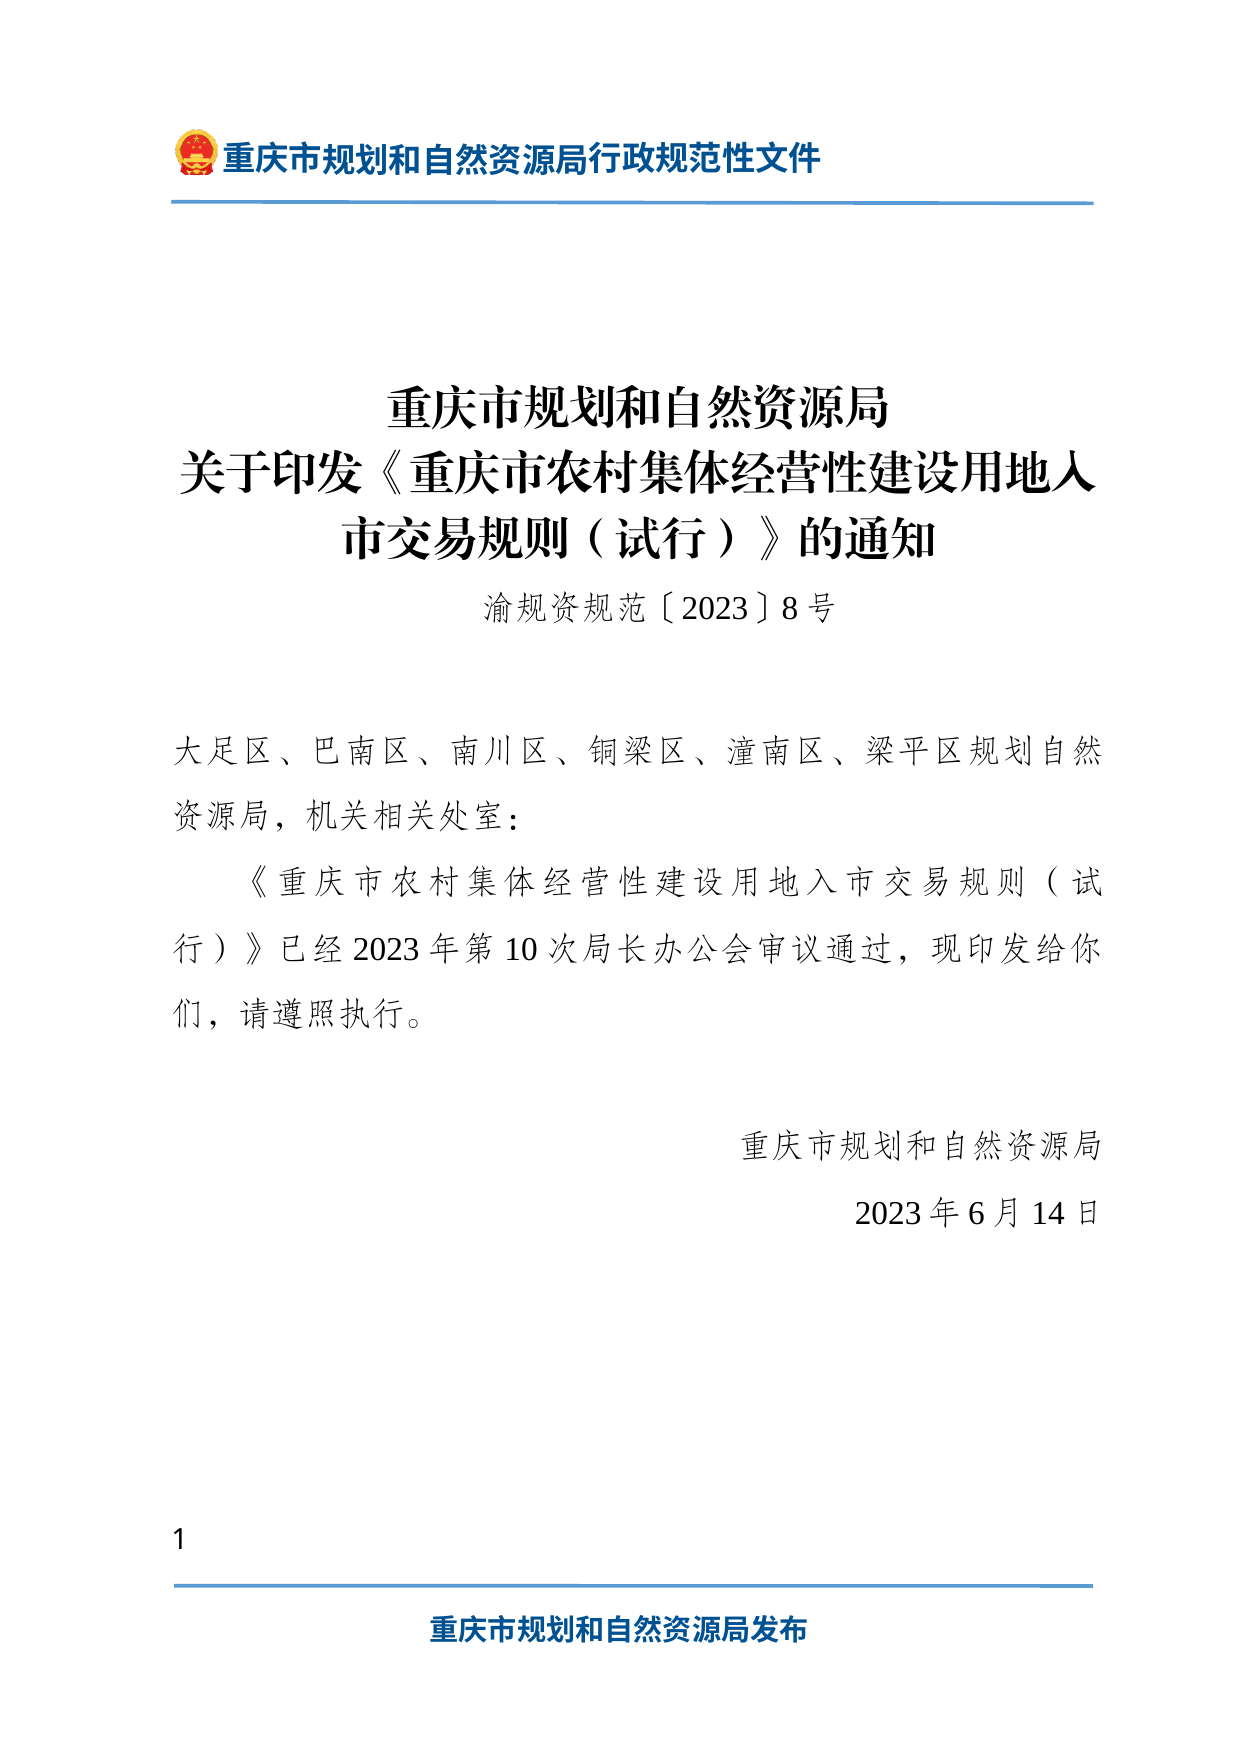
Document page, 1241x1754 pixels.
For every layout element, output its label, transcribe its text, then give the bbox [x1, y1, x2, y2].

picture [171, 127, 222, 179]
text 渝规资规范〔2023〕8号 [171, 575, 1104, 641]
text 2023年6月14日 [171, 1180, 1104, 1246]
text 大足区、巴南区、南川区、铜梁区、潼南区、梁平区规划自然资源局，机关相关处室： [171, 719, 1104, 851]
text 重庆市规划和自然资源局 [171, 1114, 1104, 1180]
text 关于印发《重庆市农村集体经营性建设用地入市交易规则（试行）》的通知 [171, 443, 1104, 575]
text 《重庆市农村集体经营性建设用地入市交易规则（试行）》已经2023年第10次局长办公会审议通过，现印发给你们，请遵照执行。 [171, 851, 1104, 1048]
text 重庆市规划和自然资源局 [171, 377, 1104, 443]
